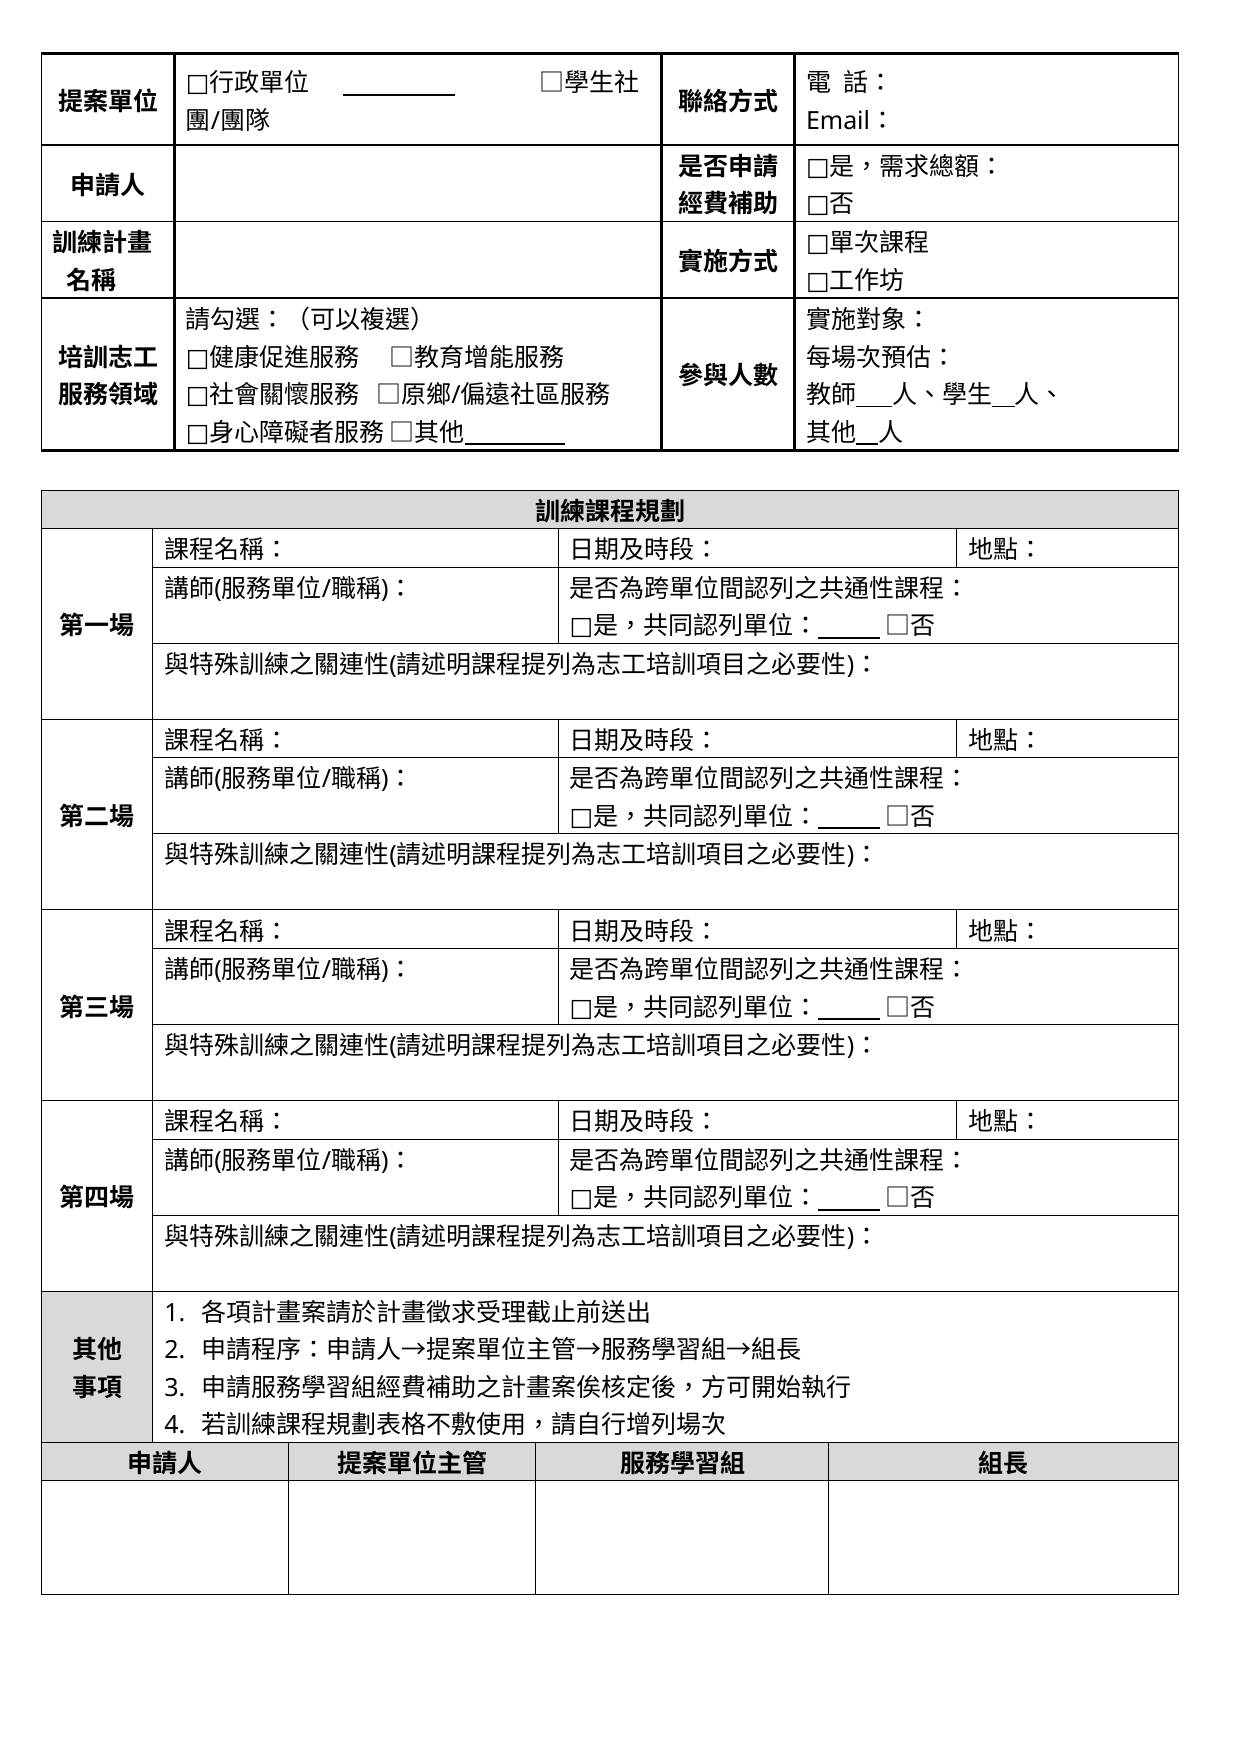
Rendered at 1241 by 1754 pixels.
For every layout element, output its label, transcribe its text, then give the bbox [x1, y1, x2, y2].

table_cell 地點： [957, 1101, 1178, 1138]
table_cell 培訓志工服務領域 [42, 299, 173, 449]
table_cell 日期及時段： [559, 910, 956, 948]
table_header 訓練課程規劃 [42, 491, 1178, 528]
table_cell 地點： [957, 910, 1178, 948]
table_cell [42, 1481, 288, 1594]
table_cell [536, 1481, 828, 1594]
table_cell 其他 事項 [42, 1292, 152, 1442]
table_cell [829, 1481, 1178, 1594]
table_cell 講師(服務單位/職稱)： [153, 758, 558, 833]
table_cell 日期及時段： [559, 529, 956, 567]
table_cell 講師(服務單位/職稱)： [153, 1140, 558, 1214]
table_cell 與特殊訓練之關連性(請述明課程提列為志工培訓項目之必要性)： [153, 834, 1178, 909]
table_cell 申請人 [42, 146, 173, 221]
table_cell [176, 146, 660, 221]
table_cell 組長 [829, 1443, 1178, 1480]
table_header □行政單位 □學生社團/團隊 [176, 55, 660, 144]
table_cell 課程名稱： [153, 910, 558, 948]
table_cell 是否為跨單位間認列之共通性課程： □是，共同認列單位： □否 [559, 1140, 1178, 1214]
table_cell 地點： [957, 529, 1178, 567]
table_cell 參與人數 [663, 299, 793, 449]
table_cell 提案單位主管 [289, 1443, 535, 1480]
table_cell 第四場 [42, 1101, 152, 1291]
table_header 電 話： Email： [796, 55, 1178, 144]
table_cell [289, 1481, 535, 1594]
table_cell 第一場 [42, 529, 152, 719]
table_cell 服務學習組 [536, 1443, 828, 1480]
table_cell 請勾選：（可以複選） □健康促進服務 □教育增能服務 □社會關懷服務 □原鄉/偏遠社區服務 □身心障礙者服務 □其他 [176, 299, 660, 449]
table_cell 講師(服務單位/職稱)： [153, 949, 558, 1024]
table_cell 是否為跨單位間認列之共通性課程： □是，共同認列單位： □否 [559, 949, 1178, 1024]
table_cell 講師(服務單位/職稱)： [153, 568, 558, 643]
table_cell 與特殊訓練之關連性(請述明課程提列為志工培訓項目之必要性)： [153, 1025, 1178, 1100]
table_cell 申請人 [42, 1443, 288, 1480]
table_header 聯絡方式 [663, 55, 793, 144]
table_cell 日期及時段： [559, 1101, 956, 1138]
table_cell □單次課程 □工作坊 [796, 222, 1178, 297]
table_cell 日期及時段： [559, 720, 956, 757]
table_cell 第二場 [42, 720, 152, 909]
table_cell 第三場 [42, 910, 152, 1100]
table_cell 課程名稱： [153, 529, 558, 567]
table_cell 課程名稱： [153, 720, 558, 757]
table_cell 與特殊訓練之關連性(請述明課程提列為志工培訓項目之必要性)： [153, 1216, 1178, 1291]
table_cell 是否申請 經費補助 [663, 146, 793, 221]
table_cell 課程名稱： [153, 1101, 558, 1138]
table_cell 實施方式 [663, 222, 793, 297]
table_cell 訓練計畫 名稱 [42, 222, 173, 297]
table_cell 是否為跨單位間認列之共通性課程： □是，共同認列單位： □否 [559, 568, 1178, 643]
table_cell [176, 222, 660, 297]
table_cell 各項計畫案請於計畫徵求受理截止前送出 申請程序：申請人→提案單位主管→服務學習組→組長 申請服務學習組經費補助之計畫案俟核定後，方可開始執行 若訓練課程規劃表格不敷使用，請自行增列場次 [153, 1292, 1178, 1442]
table_cell □是，需求總額： □否 [796, 146, 1178, 221]
table_cell 地點： [957, 720, 1178, 757]
table_header 提案單位 [42, 55, 173, 144]
table_cell 與特殊訓練之關連性(請述明課程提列為志工培訓項目之必要性)： [153, 644, 1178, 719]
table_cell 實施對象： 每場次預估： 教師 人、學生 人、 其他 人 [796, 299, 1178, 449]
table_cell 是否為跨單位間認列之共通性課程： □是，共同認列單位： □否 [559, 758, 1178, 833]
